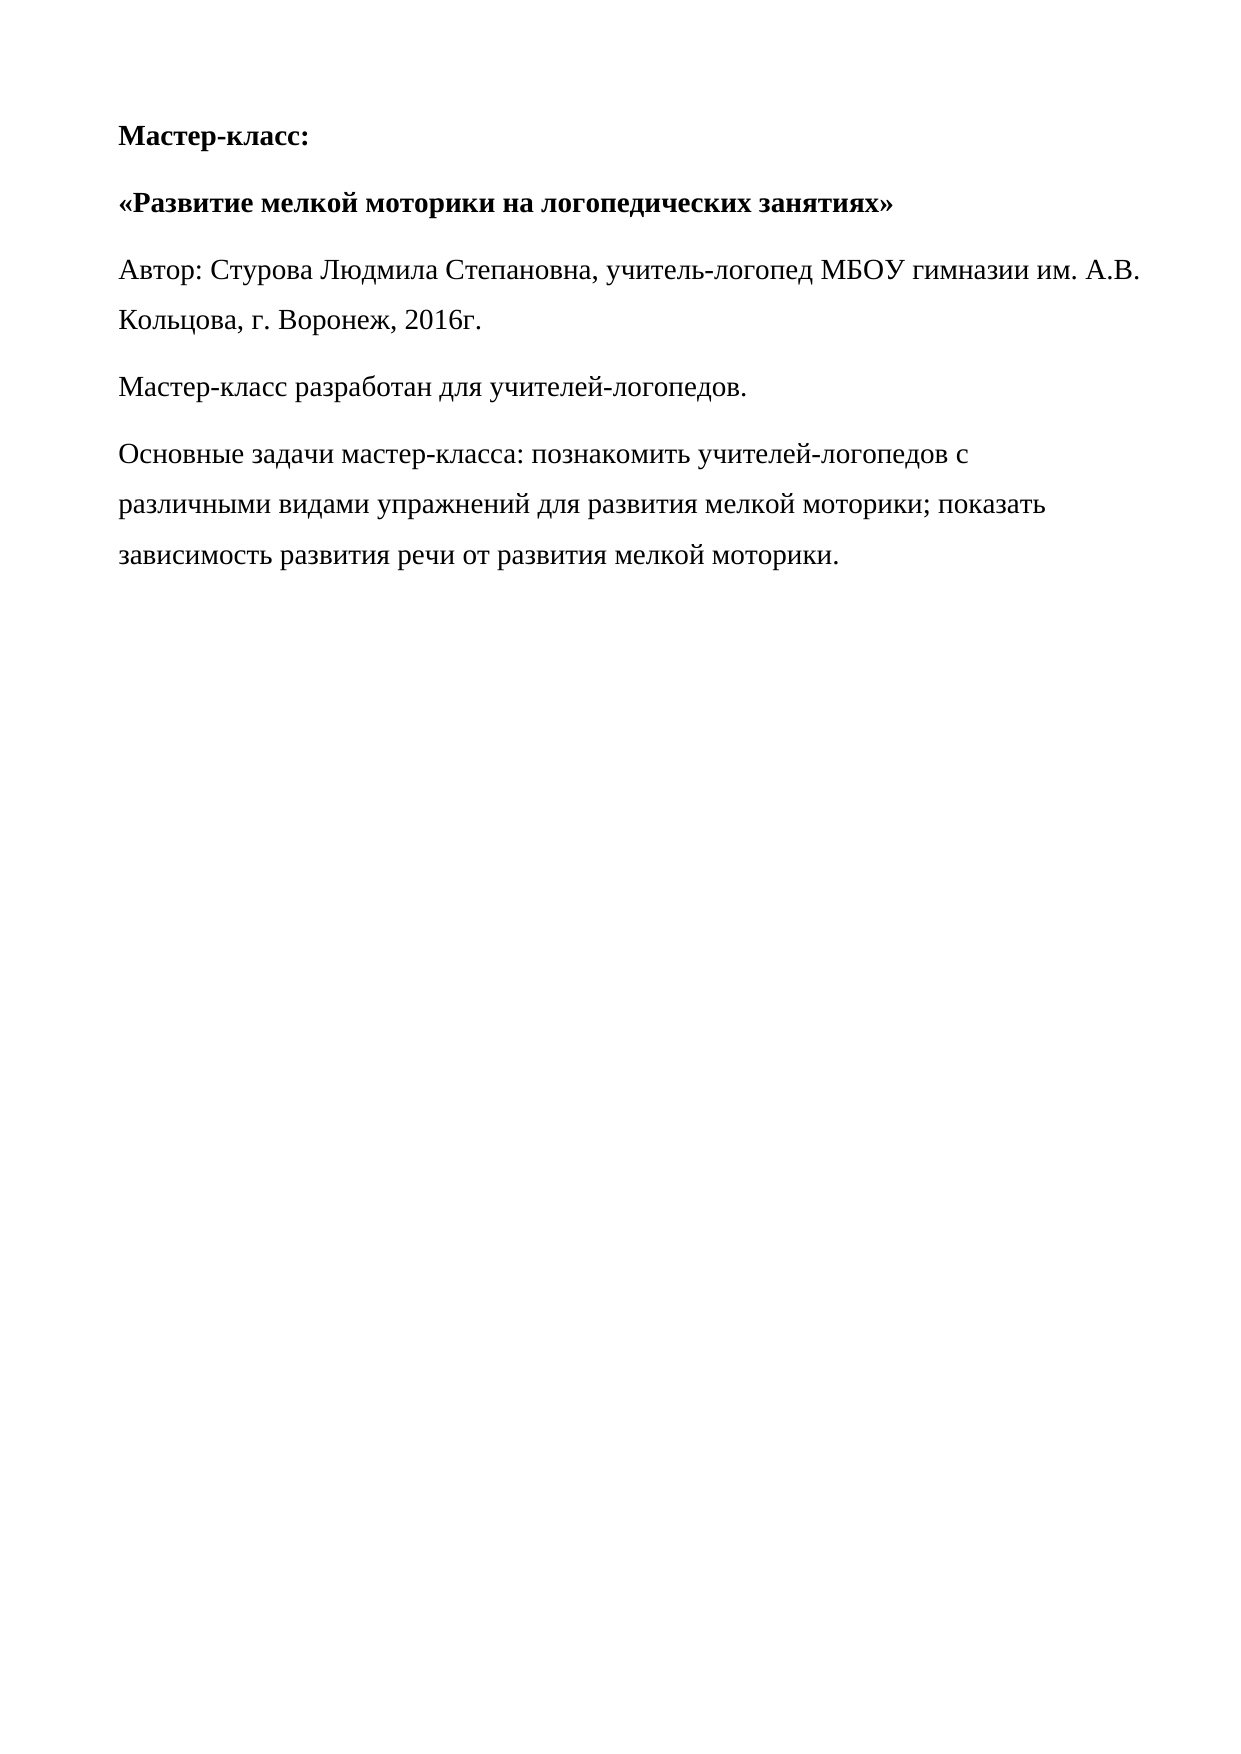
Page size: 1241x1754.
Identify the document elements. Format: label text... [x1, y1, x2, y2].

text Мастер-класс разработан для учителей-логопедов. [118, 369, 1152, 403]
text Основные задачи мастер-класса: познакомить учителей-логопедов с различными видами упражнений для развития мелкой моторики; показать зависимость развития речи от развития мелкой моторики. [118, 436, 1107, 571]
text «Развитие мелкой моторики на логопедических занятиях» [118, 185, 1152, 219]
text Мастер-класс: [118, 118, 1152, 152]
text Автор: Стурова Людмила Степановна, учитель-логопед МБОУ гимназии им. А.В. Кольцова, г. Воронеж, 2016г. [118, 252, 1152, 336]
